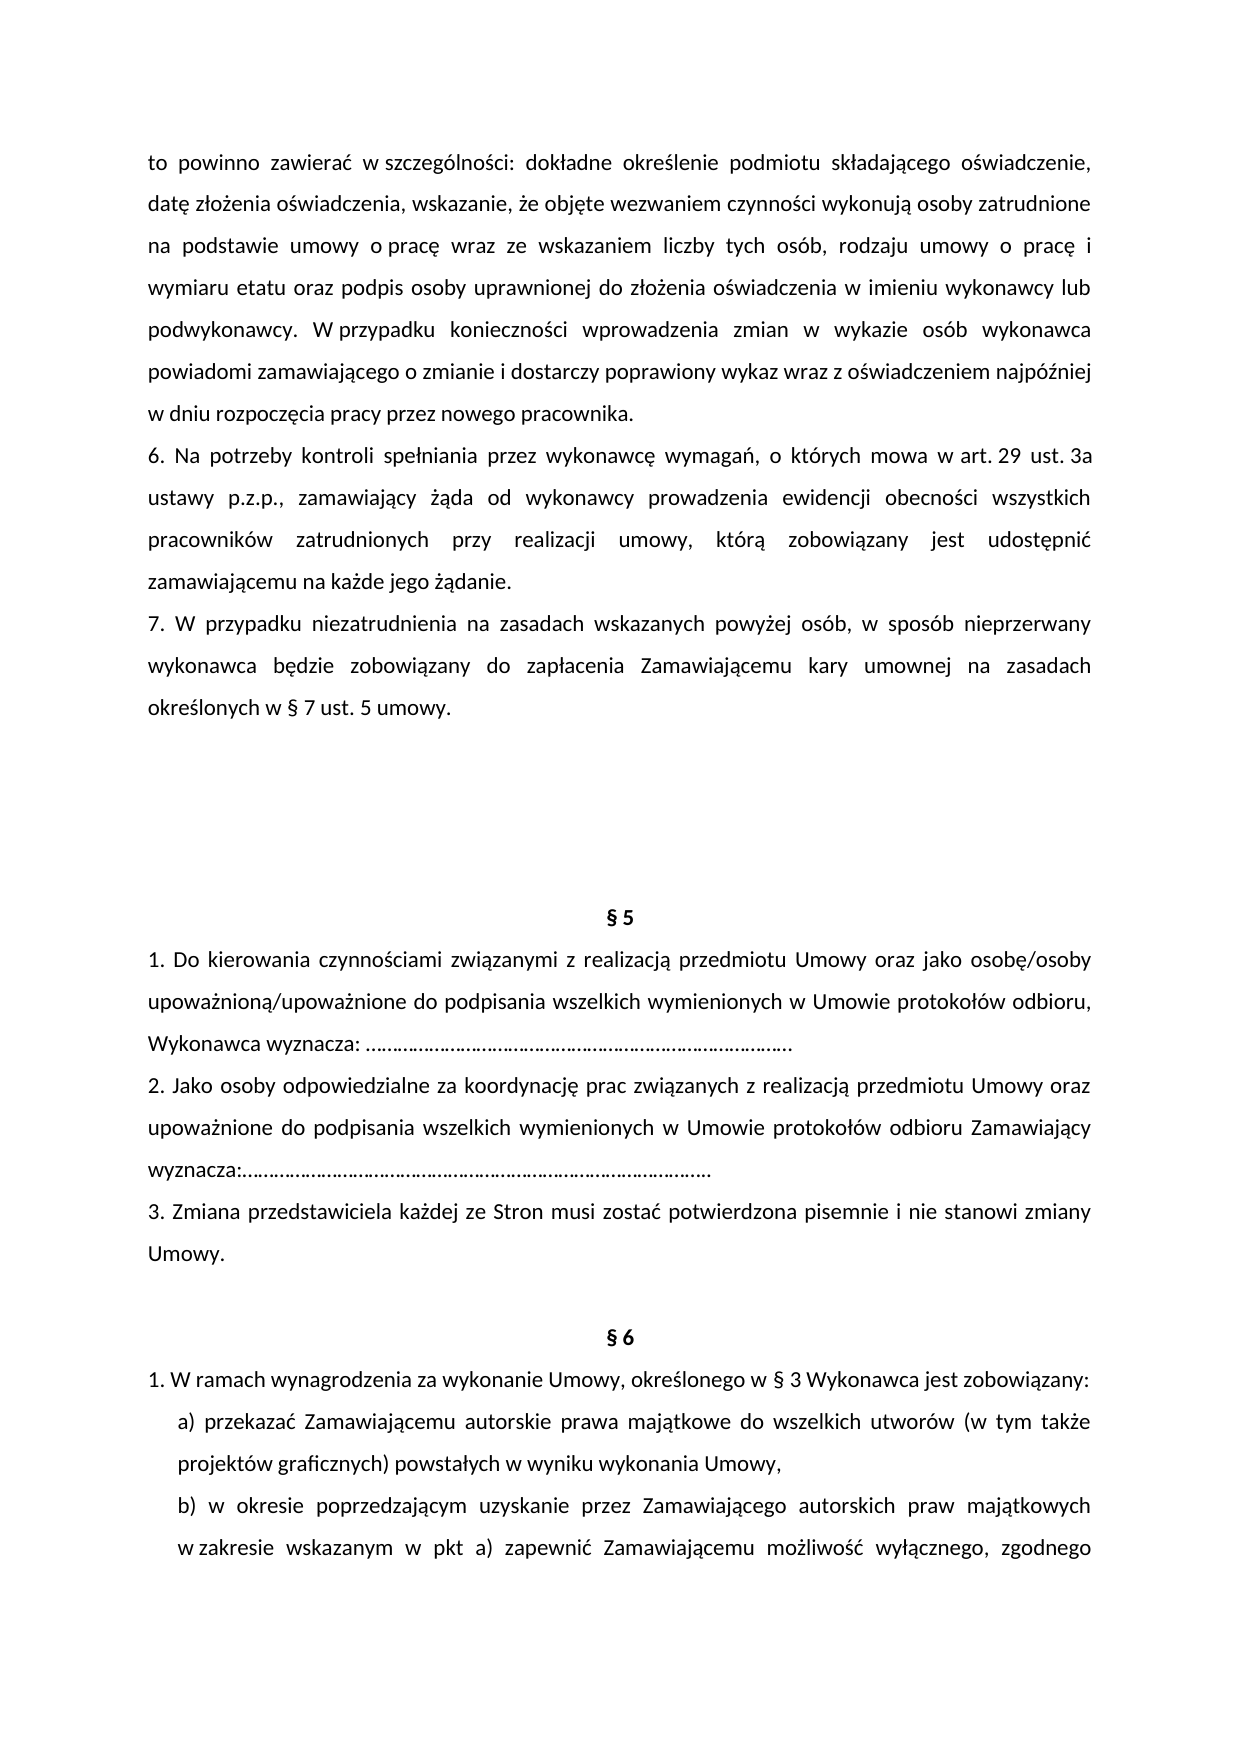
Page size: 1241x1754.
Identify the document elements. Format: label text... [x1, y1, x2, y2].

text § 5 [148, 903, 1093, 931]
text 1. W ramach wynagrodzenia za wykonanie Umowy, określonego w § 3 Wykonawca jest zobowiązany: [148, 1365, 1093, 1393]
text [177, 1491, 1093, 1561]
text 7. W przypadku niezatrudnienia na zasadach wskazanych powyżej osób, w sposób nieprzerwany wykonawca będzie zobowiązany do zapłacenia Zamawiającemu kary umownej na zasadach określonych w § 7 ust. 5 umowy. [148, 609, 1093, 721]
text 2. Jako osoby odpowiedzialne za koordynację prac związanych z realizacją przedmiotu Umowy oraz upoważnione do podpisania wszelkich wymienionych w Umowie protokołów odbioru Zamawiający wyznacza:…………………………………………………………………………….. [148, 1071, 1093, 1183]
text 1. Do kierowania czynnościami związanymi z realizacją przedmiotu Umowy oraz jako osobę/osoby upoważnioną/upoważnione do podpisania wszelkich wymienionych w Umowie protokołów odbioru, Wykonawca wyznacza: ……………………………………………………………………… [148, 945, 1093, 1057]
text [148, 148, 1093, 427]
text § 6 [148, 1323, 1093, 1351]
text 6. Na potrzeby kontroli spełniania przez wykonawcę wymagań, o których mowa w art. 29 ust. 3a ustawy p.z.p., zamawiający żąda od wykonawcy prowadzenia ewidencji obecności wszystkich pracowników zatrudnionych przy realizacji umowy, którą zobowiązany jest udostępnić zamawiającemu na każde jego żądanie. [148, 441, 1093, 595]
text a) przekazać Zamawiającemu autorskie prawa majątkowe do wszelkich utworów (w tym także projektów graficznych) powstałych w wyniku wykonania Umowy, [177, 1407, 1093, 1477]
text 3. Zmiana przedstawiciela każdej ze Stron musi zostać potwierdzona pisemnie i nie stanowi zmiany Umowy. [148, 1197, 1093, 1267]
